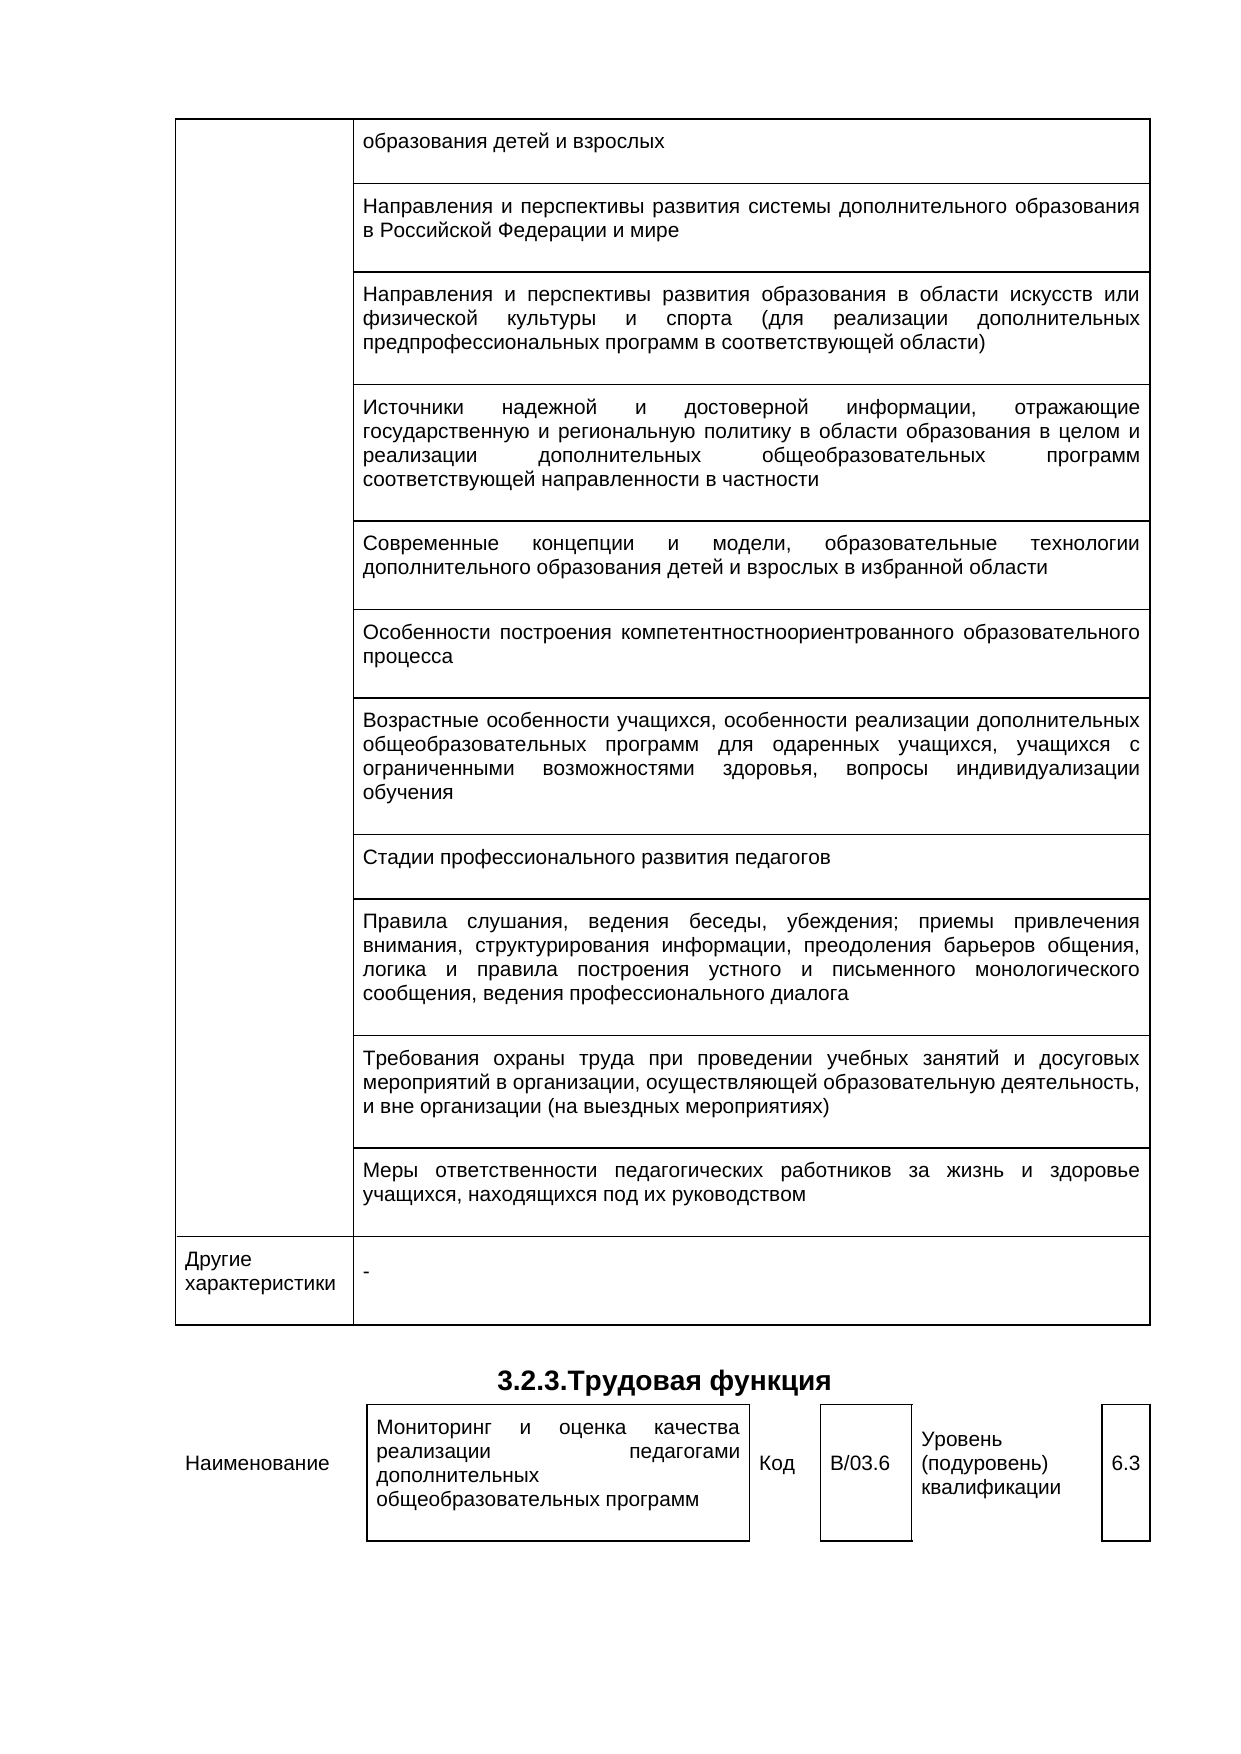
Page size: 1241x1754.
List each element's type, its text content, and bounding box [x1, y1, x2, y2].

table_cell Стадии профессионального развития педагогов [354, 835, 1149, 898]
table_cell Направления и перспективы развития системы дополнительного образования в Российской Федерации и мире [354, 184, 1149, 271]
table_cell Возрастные особенности учащихся, особенности реализации дополнительных общеобразовательных программ для одаренных учащихся, учащихся с ограниченными возможностями здоровья, вопросы индивидуализации обучения [354, 699, 1149, 834]
table_cell Направления и перспективы развития образования в области искусств или физической культуры и спорта (для реализации дополнительных предпрофессиональных программ в соответствующей области) [354, 273, 1149, 384]
table_cell Современные концепции и модели, образовательные технологии дополнительного образования детей и взрослых в избранной области [354, 522, 1149, 609]
table_header Мониторинг и оценка качества реализации педагогами дополнительных общеобразовательных программ [368, 1405, 749, 1540]
text 3.2.3.Трудовая функция [177, 1363, 1152, 1396]
table_cell Источники надежной и достоверной информации, отражающие государственную и региональную политику в области образования в целом и реализации дополнительных общеобразовательных программ соответствующей направленности в частности [354, 385, 1149, 520]
table_cell Особенности построения компетентностноориентрованного образовательного процесса [354, 610, 1149, 697]
table_header Уровень (подуровень) квалификации [912, 1404, 1101, 1540]
table_cell Меры ответственности педагогических работников за жизнь и здоровье учащихся, находящихся под их руководством [354, 1149, 1149, 1236]
table_header Наименование [176, 1404, 366, 1540]
table_cell Правила слушания, ведения беседы, убеждения; приемы привлечения внимания, структурирования информации, преодоления барьеров общения, логика и правила построения устного и письменного монологического сообщения, ведения профессионального диалога [354, 900, 1149, 1035]
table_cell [354, 120, 1149, 183]
table_cell Другие характеристики [176, 1237, 353, 1324]
table_cell Требования охраны труда при проведении учебных занятий и досуговых мероприятий в организации, осуществляющей образовательную деятельность, и вне организации (на выездных мероприятиях) [354, 1036, 1149, 1147]
table_header Код [750, 1404, 820, 1540]
table_cell - [354, 1237, 1149, 1324]
table_header 6.3 [1103, 1405, 1149, 1540]
table_header В/03.6 [821, 1405, 911, 1540]
